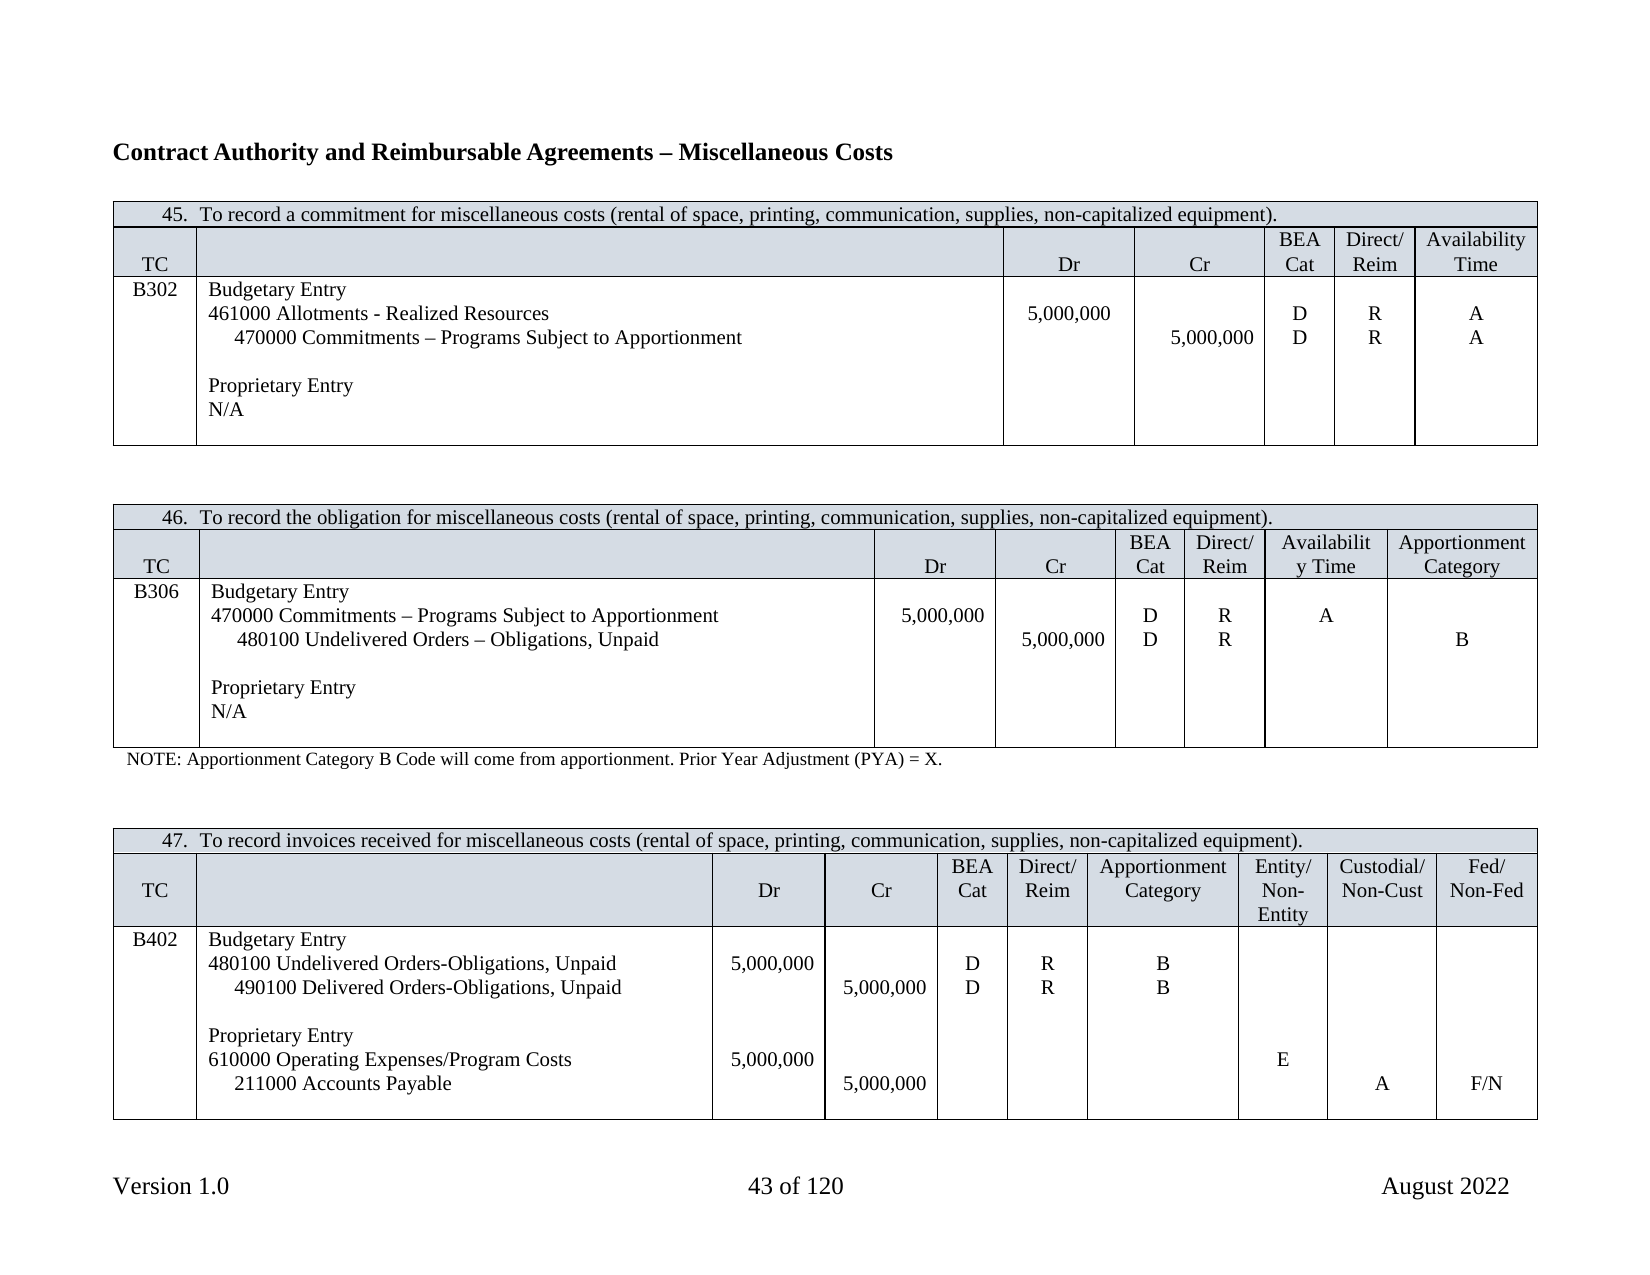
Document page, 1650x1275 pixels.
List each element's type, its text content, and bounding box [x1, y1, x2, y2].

table_cell Entity/ Non-Entity [1239, 854, 1327, 926]
table_cell D D [1265, 277, 1334, 445]
table_cell Availability Time [1266, 530, 1387, 578]
table_header To record a commitment for miscellaneous costs (rental of space, printing, communication, supplies, non-capitalized equipment). [114, 202, 1537, 226]
table_cell 5,000,000 [1135, 277, 1264, 445]
table_cell A [1328, 927, 1436, 1119]
table_cell Budgetary Entry 480100 Undelivered Orders-Obligations, Unpaid 490100 Delivered Orders-Obligations, Unpaid Proprietary Entry 610000 Operating Expenses/Program Costs 211000 Accounts Payable [197, 927, 712, 1119]
table_cell 5,000,000 5,000,000 [713, 927, 824, 1119]
text NOTE: Apportionment Category B Code will come from apportionment. Prior Year Adjustment (PYA) = X. [112, 748, 1537, 770]
table_cell Availability Time [1416, 228, 1537, 276]
table_cell Dr [875, 530, 995, 578]
table_cell BEA Cat [1116, 530, 1184, 578]
table_cell [197, 228, 1003, 276]
table_cell B [1388, 579, 1537, 747]
table_cell Fed/ Non-Fed [1437, 854, 1537, 926]
table_cell R R [1008, 927, 1087, 1119]
subtitle Contract Authority and Reimbursable Agreements – Miscellaneous Costs [112, 137, 1537, 166]
table_cell F/N [1437, 927, 1537, 1119]
table_cell Direct/ Reim [1335, 228, 1414, 276]
table_cell Custodial/ Non-Cust [1328, 854, 1436, 926]
table_cell E [1239, 927, 1327, 1119]
table_cell Cr [1135, 228, 1264, 276]
table_cell R R [1335, 277, 1414, 445]
table_cell B B [1088, 927, 1238, 1119]
table_cell Apportionment Category [1088, 854, 1238, 926]
table_cell Dr [713, 854, 824, 926]
table_cell 5,000,000 [875, 579, 995, 747]
table_cell TC [114, 854, 196, 926]
table_cell Cr [996, 530, 1115, 578]
table_cell B402 [114, 927, 196, 1119]
table_cell A A [1416, 277, 1537, 445]
table_cell [200, 530, 874, 578]
table_cell Budgetary Entry 461000 Allotments - Realized Resources 470000 Commitments – Programs Subject to Apportionment Proprietary Entry N/A [197, 277, 1003, 445]
table_cell Apportionment Category [1388, 530, 1537, 578]
table_cell B302 [114, 277, 196, 445]
table_cell 5,000,000 [996, 579, 1115, 747]
table_cell 5,000,000 [1004, 277, 1134, 445]
table_cell R R [1185, 579, 1264, 747]
table_cell B306 [114, 579, 199, 747]
table_cell BEA Cat [1265, 228, 1334, 276]
table_cell Direct/ Reim [1185, 530, 1264, 578]
table_header To record invoices received for miscellaneous costs (rental of space, printing, communication, supplies, non-capitalized equipment). [114, 829, 1537, 852]
table_cell [197, 854, 712, 926]
table_cell 5,000,000 5,000,000 [826, 927, 937, 1119]
table_cell BEA Cat [938, 854, 1007, 926]
table_cell A [1266, 579, 1387, 747]
table_cell TC [114, 228, 196, 276]
table_cell TC [114, 530, 199, 578]
table_cell Budgetary Entry 470000 Commitments – Programs Subject to Apportionment 480100 Undelivered Orders – Obligations, Unpaid Proprietary Entry N/A [200, 579, 874, 747]
table_cell D D [1116, 579, 1184, 747]
table_cell Cr [826, 854, 937, 926]
table_header To record the obligation for miscellaneous costs (rental of space, printing, communication, supplies, non-capitalized equipment). [114, 505, 1537, 529]
table_cell Direct/ Reim [1008, 854, 1087, 926]
table_cell Dr [1004, 228, 1134, 276]
table_cell D D [938, 927, 1007, 1119]
